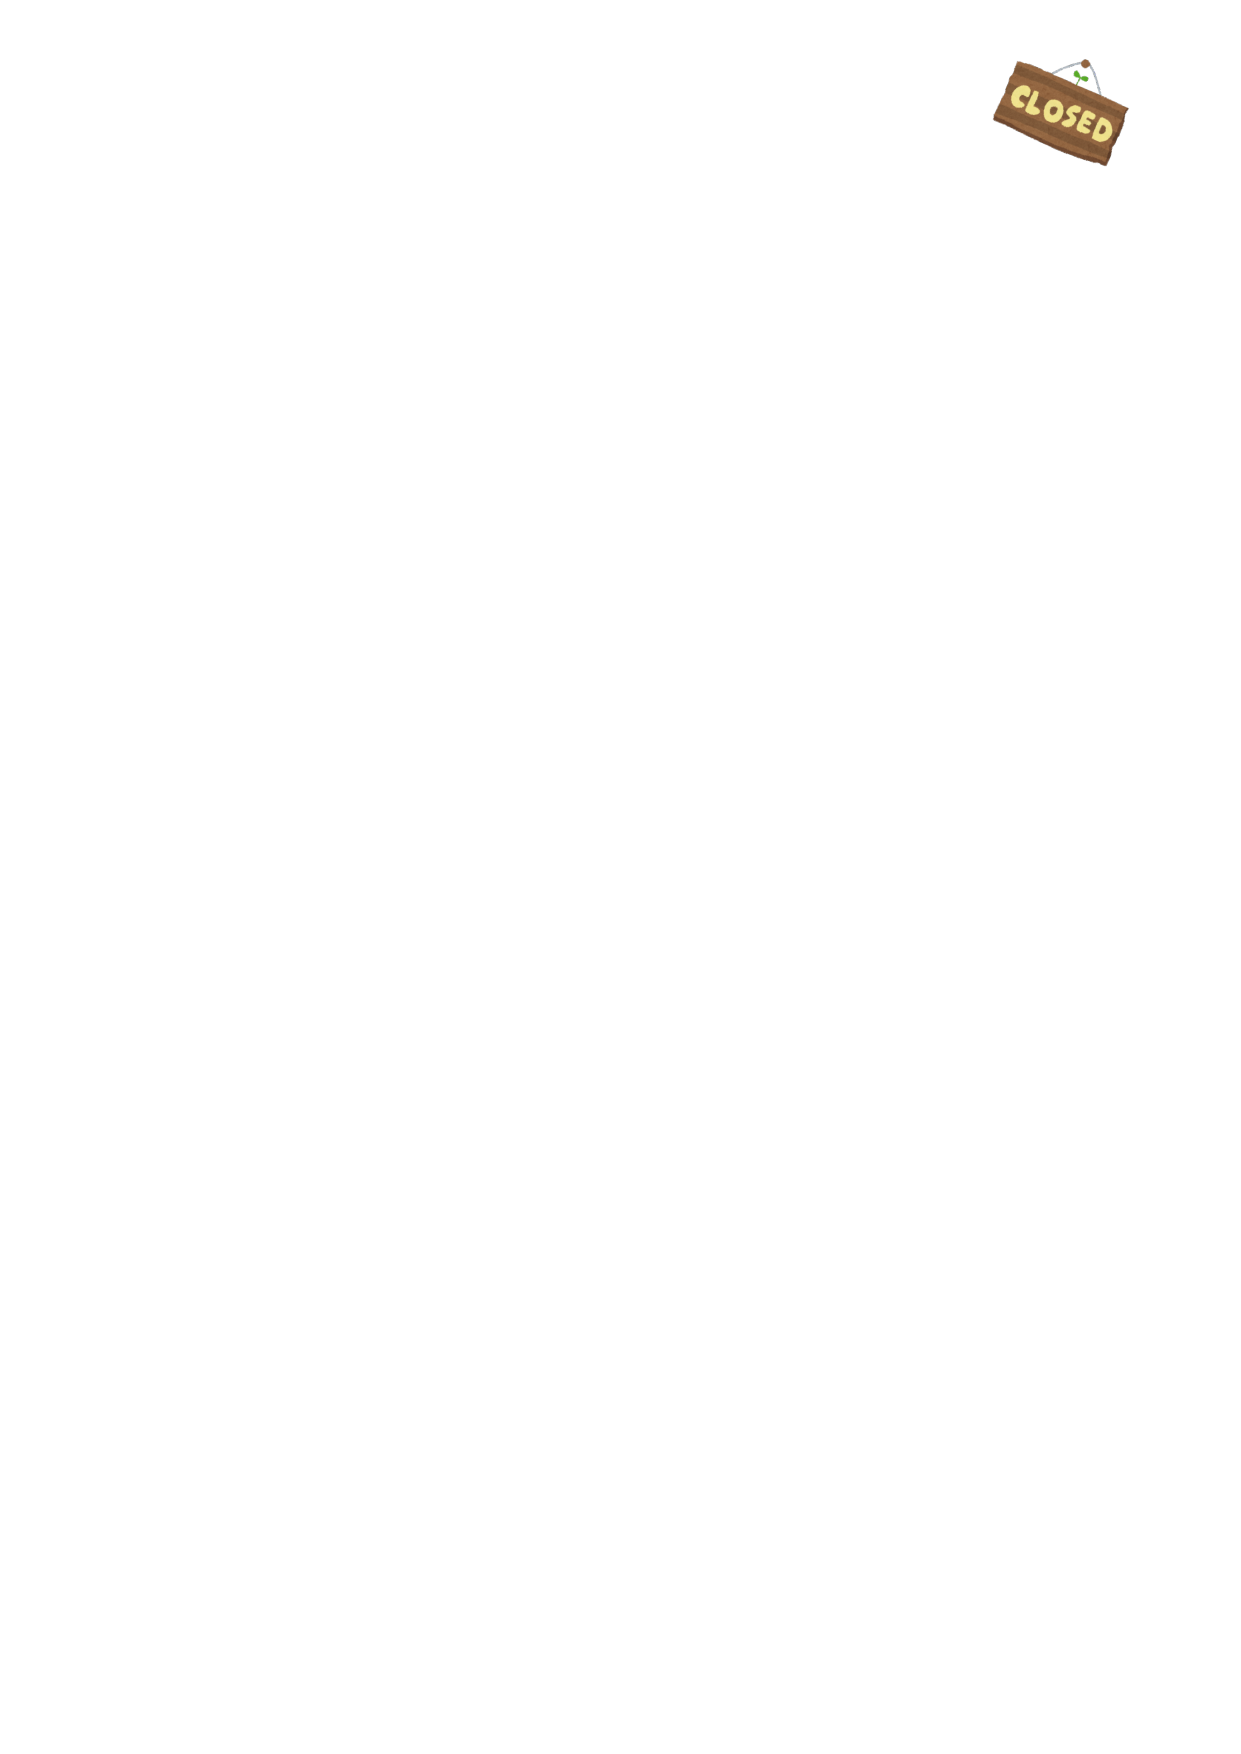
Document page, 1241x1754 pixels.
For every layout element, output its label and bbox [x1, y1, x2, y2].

picture [985, 30, 1146, 175]
